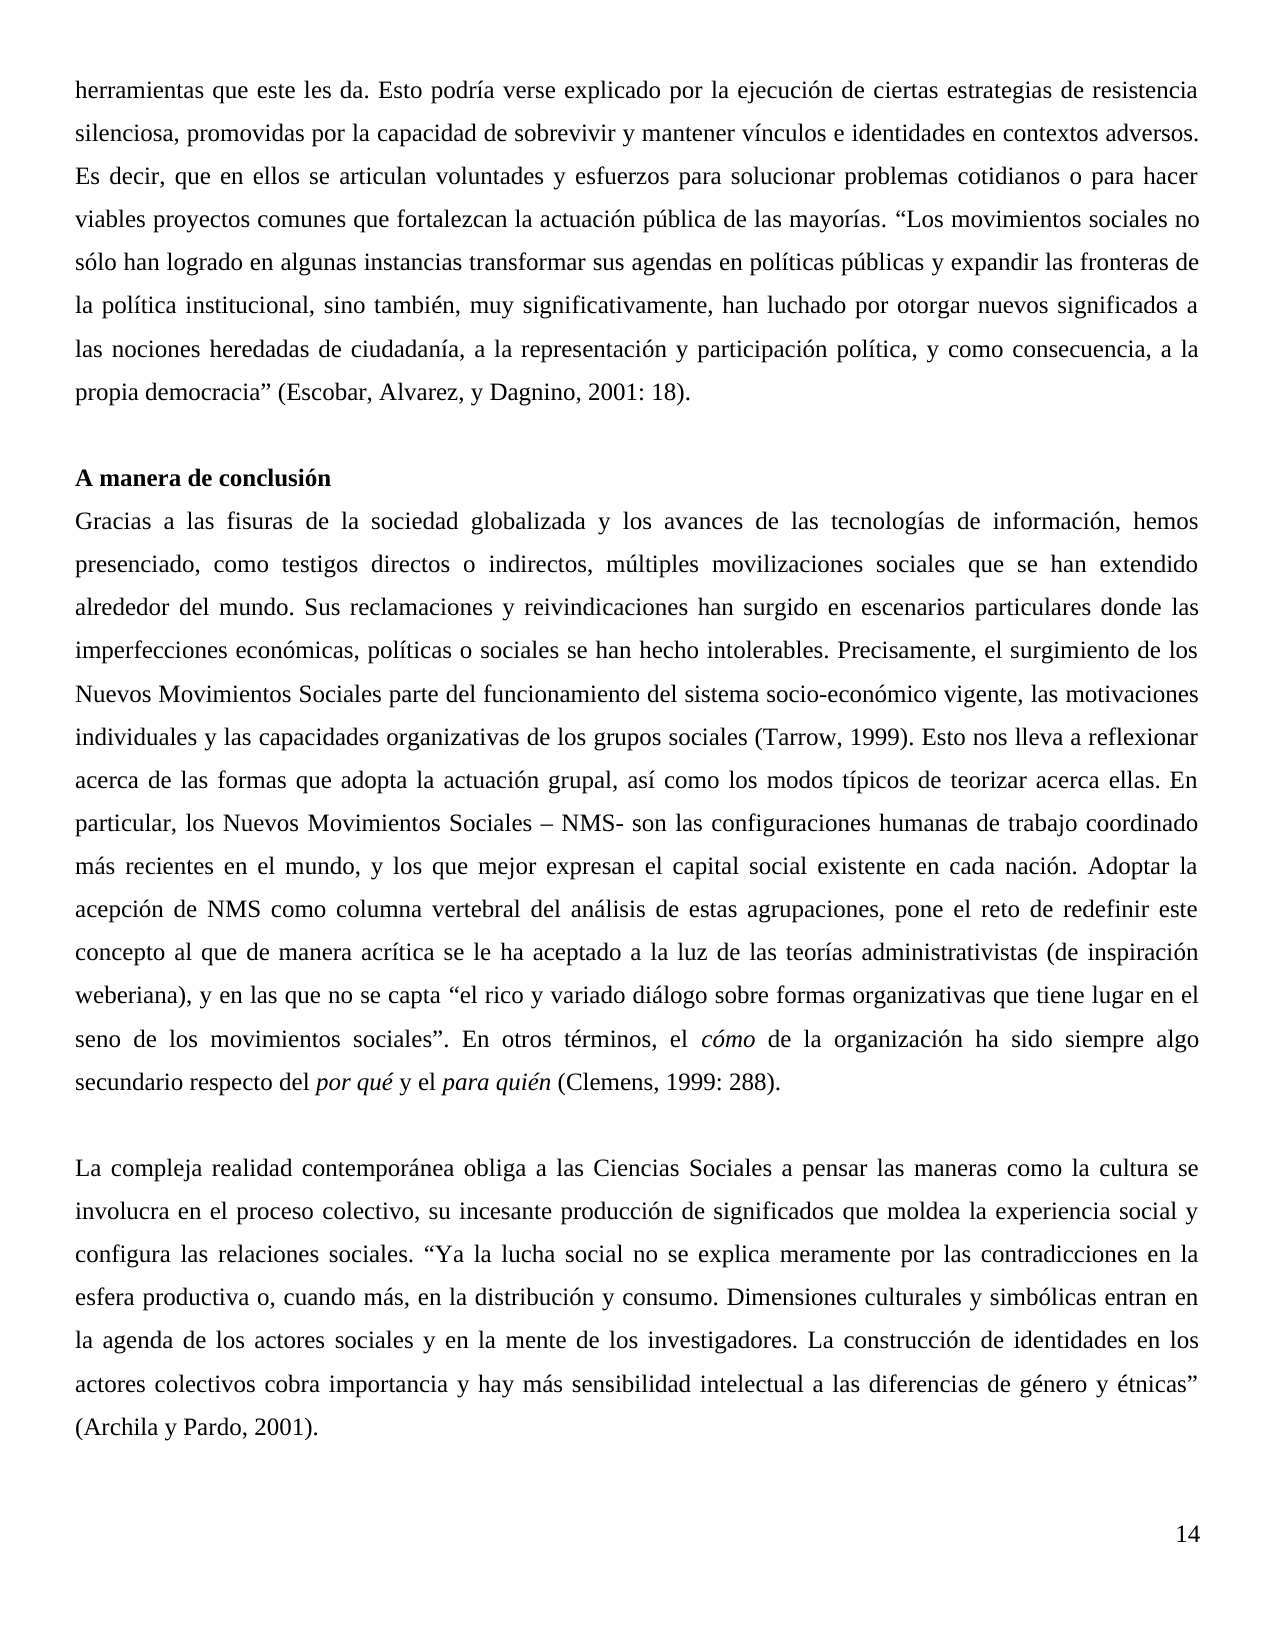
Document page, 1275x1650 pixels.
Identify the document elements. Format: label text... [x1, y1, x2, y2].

text A manera de conclusión [75, 463, 1200, 492]
text Gracias a las fisuras de la sociedad globalizada y los avances de las tecnologías de información, hemos presenciado, como testigos directos o indirectos, múltiples movilizaciones sociales que se han extendido alrededor del mundo. Sus reclamaciones y reivindicaciones han surgido en escenarios particulares donde las imperfecciones económicas, políticas o sociales se han hecho intolerables. Precisamente, el surgimiento de los Nuevos Movimientos Sociales parte del funcionamiento del sistema socio-económico vigente, las motivaciones individuales y las capacidades organizativas de los grupos sociales (Tarrow, 1999). Esto nos lleva a reflexionar acerca de las formas que adopta la actuación grupal, así como los modos típicos de teorizar acerca ellas. En particular, los Nuevos Movimientos Sociales – NMS- son las configuraciones humanas de trabajo coordinado más recientes en el mundo, y los que mejor expresan el capital social existente en cada nación. Adoptar la acepción de NMS como columna vertebral del análisis de estas agrupaciones, pone el reto de redefinir este concepto al que de manera acrítica se le ha aceptado a la luz de las teorías administrativistas (de inspiración weberiana), y en las que no se capta “el rico y variado diálogo sobre formas organizativas que tiene lugar en el seno de los movimientos sociales”. En otros términos, el cómo de la organización ha sido siempre algo secundario respecto del por qué y el para quién (Clemens, 1999: 288). [75, 506, 1200, 1096]
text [75, 75, 1200, 406]
text La compleja realidad contemporánea obliga a las Ciencias Sociales a pensar las maneras como la cultura se involucra en el proceso colectivo, su incesante producción de significados que moldea la experiencia social y configura las relaciones sociales. “Ya la lucha social no se explica meramente por las contradicciones en la esfera productiva o, cuando más, en la distribución y consumo. Dimensiones culturales y simbólicas entran en la agenda de los actores sociales y en la mente de los investigadores. La construcción de identidades en los actores colectivos cobra importancia y hay más sensibilidad intelectual a las diferencias de género y étnicas” (Archila y Pardo, 2001). [75, 1153, 1200, 1441]
